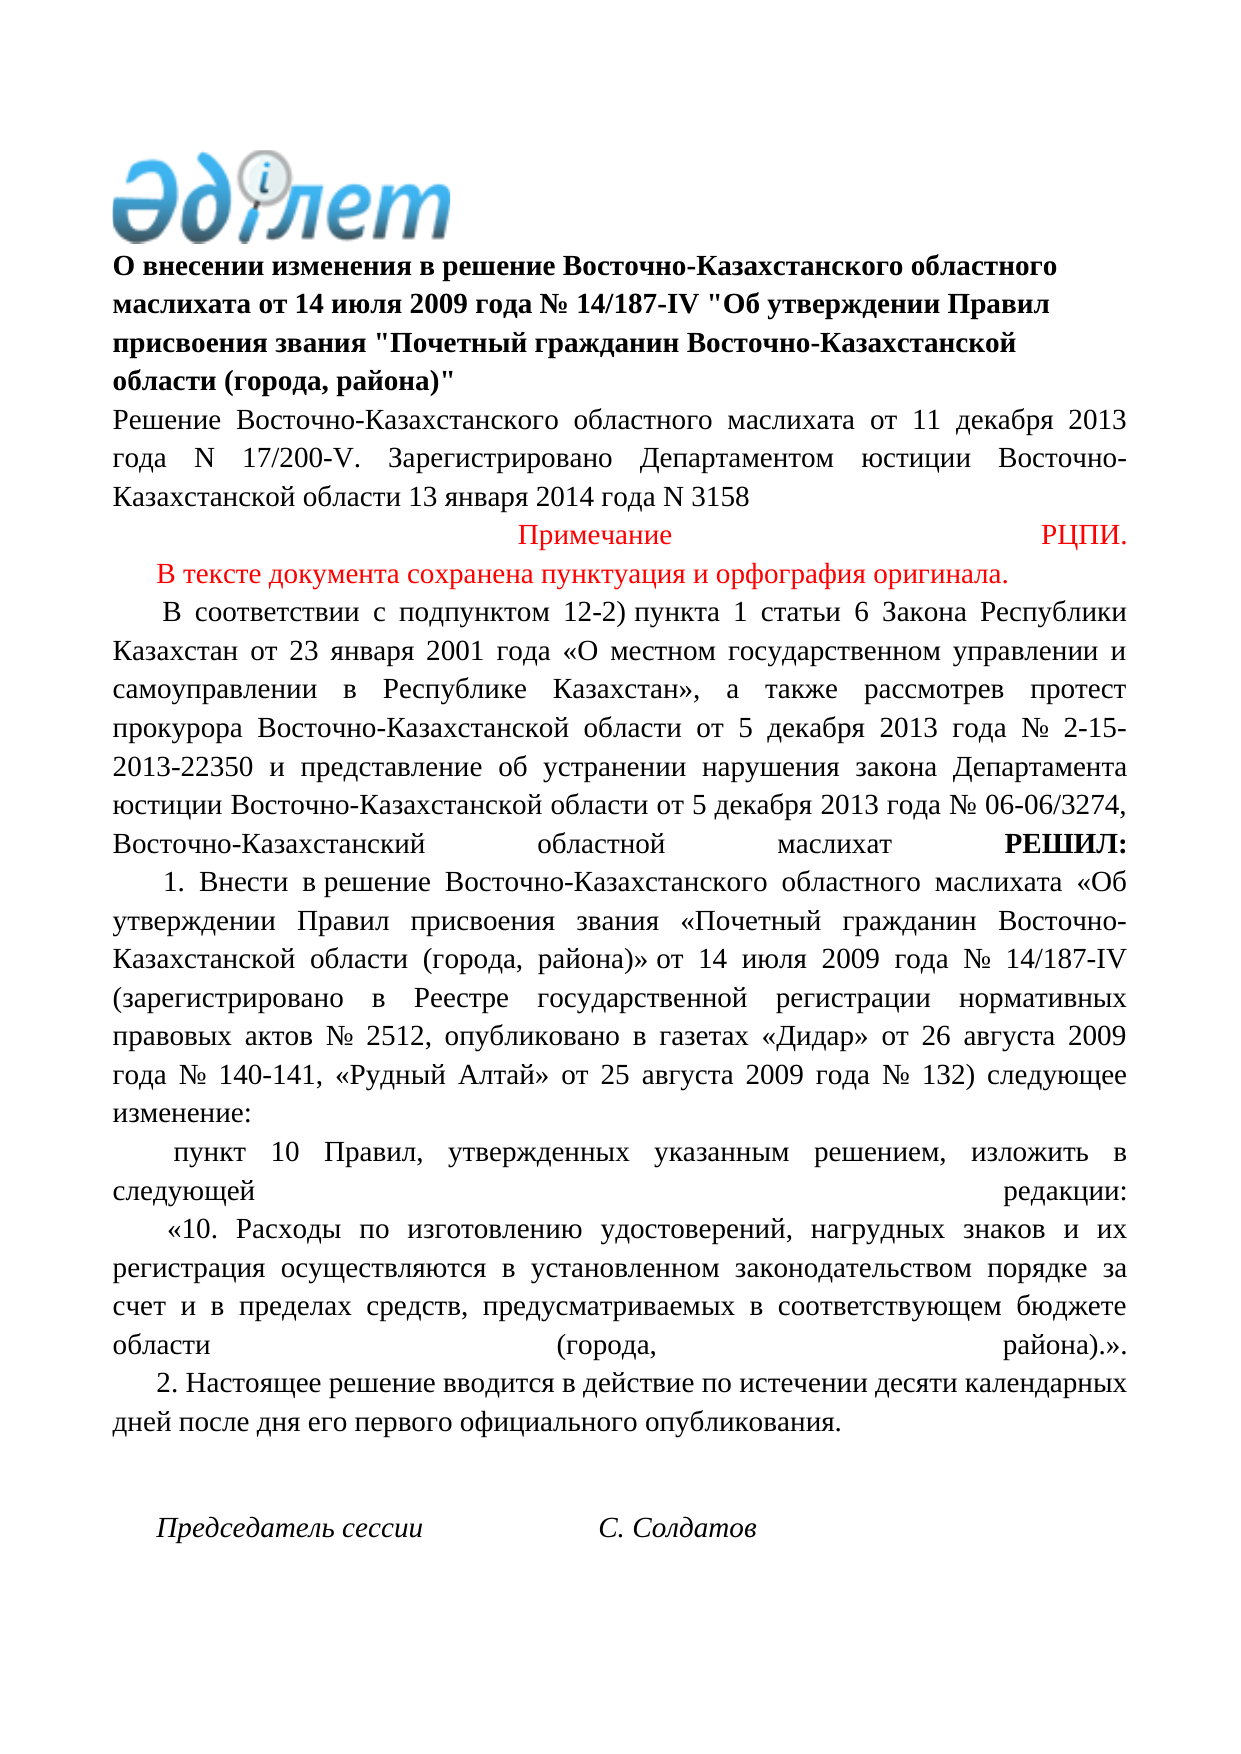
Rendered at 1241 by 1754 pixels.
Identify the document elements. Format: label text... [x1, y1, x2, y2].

text Председатель сессии С. Солдатов [112, 1510, 1128, 1543]
text Примечание РЦПИ. В тексте документа сохранена пунктуация и орфография оригинала. [112, 517, 1128, 589]
text Решение Восточно-Казахстанского областного маслихата от 11 декабря 2013 года N 17/200-V. Зарегистрировано Департаментом юстиции Восточно-Казахстанской области 13 января 2014 года N 3158 [112, 402, 1128, 512]
text О внесении изменения в решение Восточно-Казахстанского областного маслихата от 14 июля 2009 года № 14/187-ІV "Об утверждении Правил присвоения звания "Почетный гражданин Восточно-Казахстанской области (города, района)" [112, 248, 1128, 397]
picture [112, 150, 451, 244]
text В соответствии с подпунктом 12-2) пункта 1 статьи 6 Закона Республики Казахстан от 23 января 2001 года «О местном государственном управлении и самоуправлении в Республике Казахстан», а также рассмотрев протест прокурора Восточно-Казахстанской области от 5 декабря 2013 года № 2-15-2013-22350 и представление об устранении нарушения закона Департамента юстиции Восточно-Казахстанской области от 5 декабря 2013 года № 06-06/3274, Восточно-Казахстанский областной маслихат РЕШИЛ: 1. Внести в решение Восточно-Казахстанского областного маслихата «Об утверждении Правил присвоения звания «Почетный гражданин Восточно-Казахстанской области (города, района)» от 14 июля 2009 года № 14/187-ІV (зарегистрировано в Реестре государственной регистрации нормативных правовых актов № 2512, опубликовано в газетах «Дидар» от 26 августа 2009 года № 140-141, «Рудный Алтай» от 25 августа 2009 года № 132) следующее изменение: пункт 10 Правил, утвержденных указанным решением, изложить в следующей редакции: «10. Расходы по изготовлению удостоверений, нагрудных знаков и их регистрация осуществляются в установленном законодательством порядке за счет и в пределах средств, предусматриваемых в соответствующем бюджете области (города, района).». 2. Настоящее решение вводится в действие по истечении десяти календарных дней после дня его первого официального опубликования. [112, 594, 1128, 1437]
